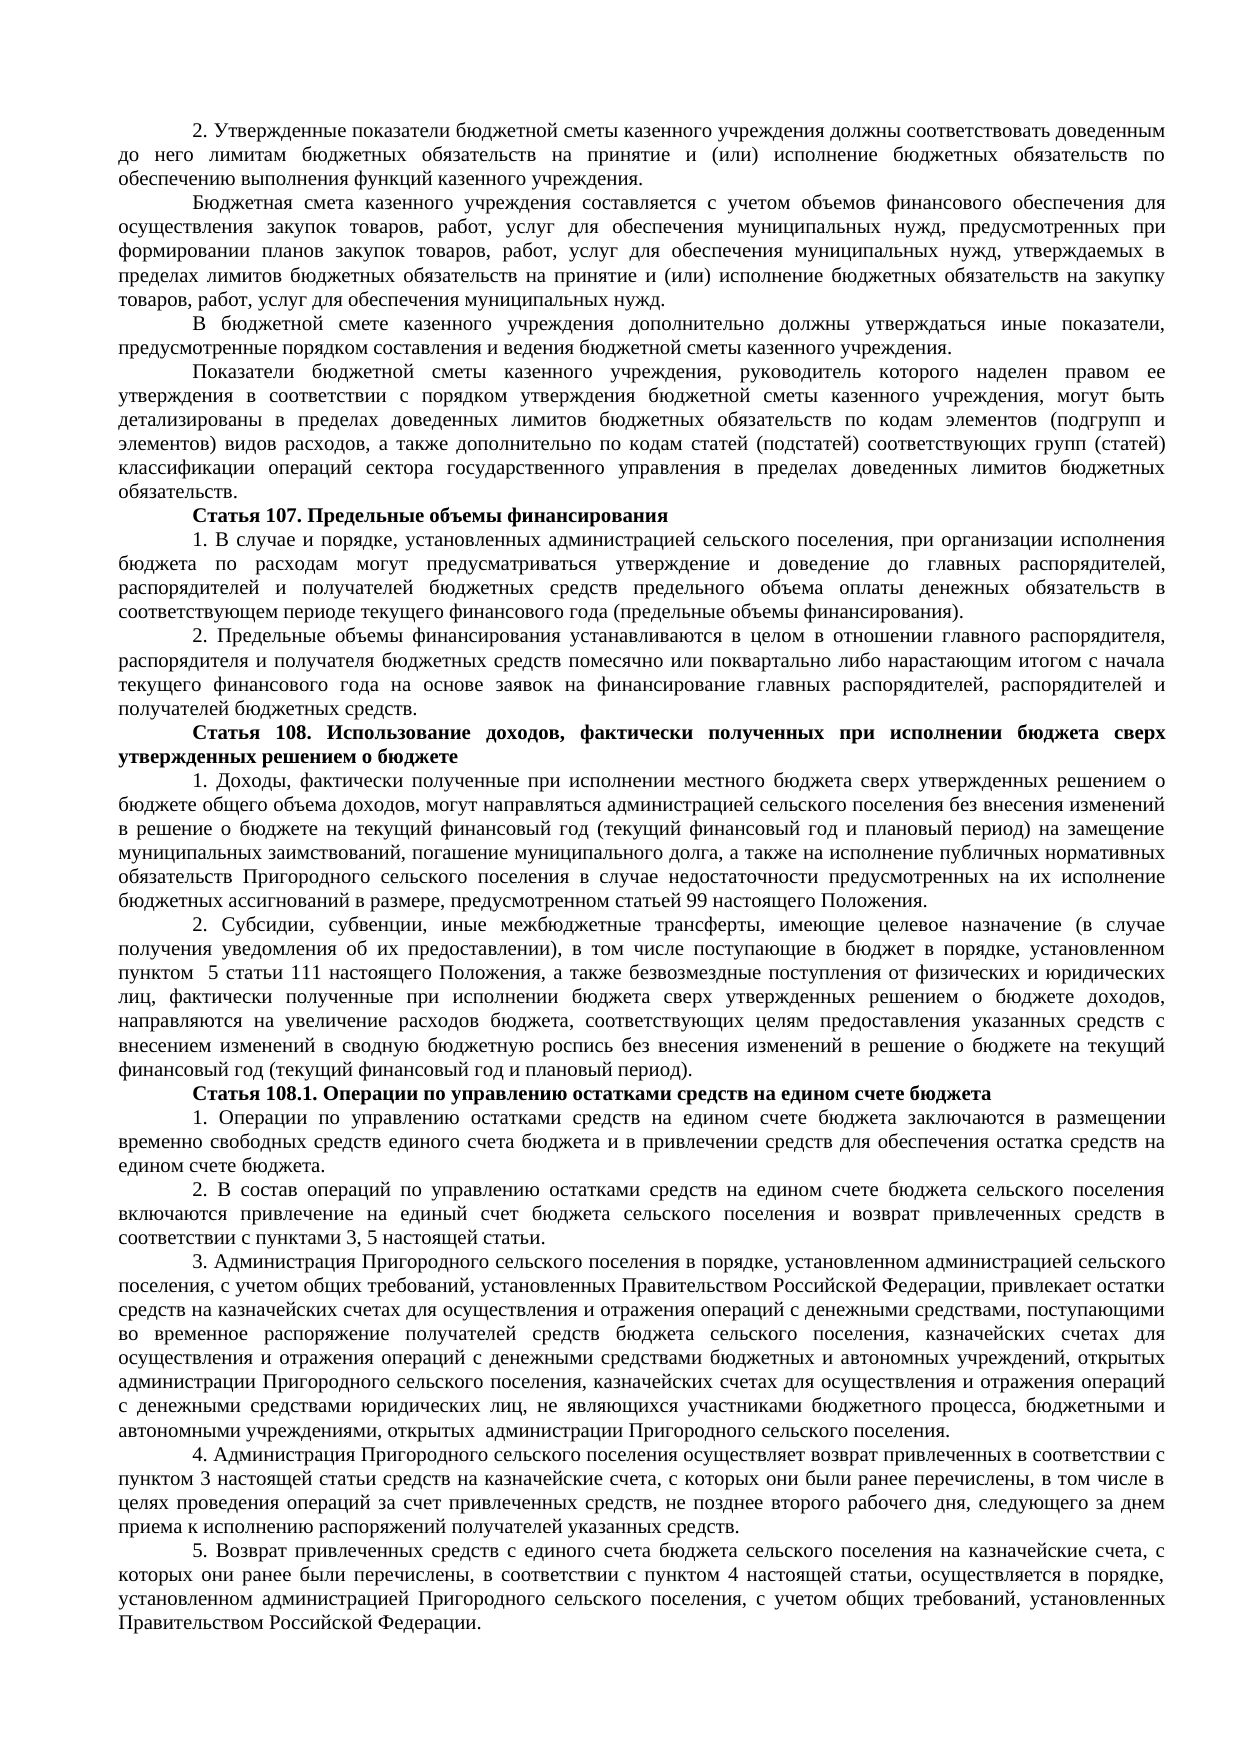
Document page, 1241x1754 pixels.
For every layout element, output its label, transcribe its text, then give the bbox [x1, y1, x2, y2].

text Бюджетная смета казенного учреждения составляется с учетом объемов финансового обеспечения для осуществления закупок товаров, работ, услуг для обеспечения муниципальных нужд, предусмотренных при формировании планов закупок товаров, работ, услуг для обеспечения муниципальных нужд, утверждаемых в пределах лимитов бюджетных обязательств на принятие и (или) исполнение бюджетных обязательств на закупку товаров, работ, услуг для обеспечения муниципальных нужд. [118, 190, 1167, 311]
text Статья 107. Предельные объемы финансирования [118, 503, 1167, 527]
text 2. Утвержденные показатели бюджетной сметы казенного учреждения должны соответствовать доведенным до него лимитам бюджетных обязательств на принятие и (или) исполнение бюджетных обязательств по обеспечению выполнения функций казенного учреждения. [118, 118, 1167, 190]
text 5. Возврат привлеченных средств с единого счета бюджета сельского поселения на казначейские счета, с которых они ранее были перечислены, в соответствии с пунктом 4 настоящей статьи, осуществляется в порядке, установленном администрацией Пригородного сельского поселения, с учетом общих требований, установленных Правительством Российской Федерации. [118, 1538, 1167, 1634]
text 1. В случае и порядке, установленных администрацией сельского поселения, при организации исполнения бюджета по расходам могут предусматриваться утверждение и доведение до главных распорядителей, распорядителей и получателей бюджетных средств предельного объема оплаты денежных обязательств в соответствующем периоде текущего финансового года (предельные объемы финансирования). [118, 527, 1167, 623]
text 2. Субсидии, субвенции, иные межбюджетные трансферты, имеющие целевое назначение (в случае получения уведомления об их предоставлении), в том числе поступающие в бюджет в порядке, установленном пунктом 5 статьи 111 настоящего Положения, а также безвозмездные поступления от физических и юридических лиц, фактически полученные при исполнении бюджета сверх утвержденных решением о бюджете доходов, направляются на увеличение расходов бюджета, соответствующих целям предоставления указанных средств с внесением изменений в сводную бюджетную роспись без внесения изменений в решение о бюджете на текущий финансовый год (текущий финансовый год и плановый период). [118, 912, 1167, 1081]
text 2. В состав операций по управлению остатками средств на едином счете бюджета сельского поселения включаются привлечение на единый счет бюджета сельского поселения и возврат привлеченных средств в соответствии с пунктами 3, 5 настоящей статьи. [118, 1177, 1167, 1249]
text 4. Администрация Пригородного сельского поселения осуществляет возврат привлеченных в соответствии с пунктом 3 настоящей статьи средств на казначейские счета, с которых они были ранее перечислены, в том числе в целях проведения операций за счет привлеченных средств, не позднее второго рабочего дня, следующего за днем приема к исполнению распоряжений получателей указанных средств. [118, 1442, 1167, 1538]
text В бюджетной смете казенного учреждения дополнительно должны утверждаться иные показатели, предусмотренные порядком составления и ведения бюджетной сметы казенного учреждения. [118, 311, 1167, 359]
text Статья 108.1. Операции по управлению остатками средств на едином счете бюджета [118, 1081, 1167, 1105]
text 2. Предельные объемы финансирования устанавливаются в целом в отношении главного распорядителя, распорядителя и получателя бюджетных средств помесячно или поквартально либо нарастающим итогом с начала текущего финансового года на основе заявок на финансирование главных распорядителей, распорядителей и получателей бюджетных средств. [118, 623, 1167, 720]
text Статья 108. Использование доходов, фактически полученных при исполнении бюджета сверх утвержденных решением о бюджете [118, 720, 1167, 768]
text 1. Операции по управлению остатками средств на едином счете бюджета заключаются в размещении временно свободных средств единого счета бюджета и в привлечении средств для обеспечения остатка средств на едином счете бюджета. [118, 1105, 1167, 1177]
text 3. Администрация Пригородного сельского поселения в порядке, установленном администрацией сельского поселения, с учетом общих требований, установленных Правительством Российской Федерации, привлекает остатки средств на казначейских счетах для осуществления и отражения операций с денежными средствами, поступающими во временное распоряжение получателей средств бюджета сельского поселения, казначейских счетах для осуществления и отражения операций с денежными средствами бюджетных и автономных учреждений, открытых администрации Пригородного сельского поселения, казначейских счетах для осуществления и отражения операций с денежными средствами юридических лиц, не являющихся участниками бюджетного процесса, бюджетными и автономными учреждениями, открытых администрации Пригородного сельского поселения. [118, 1249, 1167, 1442]
text Показатели бюджетной сметы казенного учреждения, руководитель которого наделен правом ее утверждения в соответствии с порядком утверждения бюджетной сметы казенного учреждения, могут быть детализированы в пределах доведенных лимитов бюджетных обязательств по кодам элементов (подгрупп и элементов) видов расходов, а также дополнительно по кодам статей (подстатей) соответствующих групп (статей) классификации операций сектора государственного управления в пределах доведенных лимитов бюджетных обязательств. [118, 359, 1167, 503]
text 1. Доходы, фактически полученные при исполнении местного бюджета сверх утвержденных решением о бюджете общего объема доходов, могут направляться администрацией сельского поселения без внесения изменений в решение о бюджете на текущий финансовый год (текущий финансовый год и плановый период) на замещение муниципальных заимствований, погашение муниципального долга, а также на исполнение публичных нормативных обязательств Пригородного сельского поселения в случае недостаточности предусмотренных на их исполнение бюджетных ассигнований в размере, предусмотренном статьей 99 настоящего Положения. [118, 768, 1167, 912]
